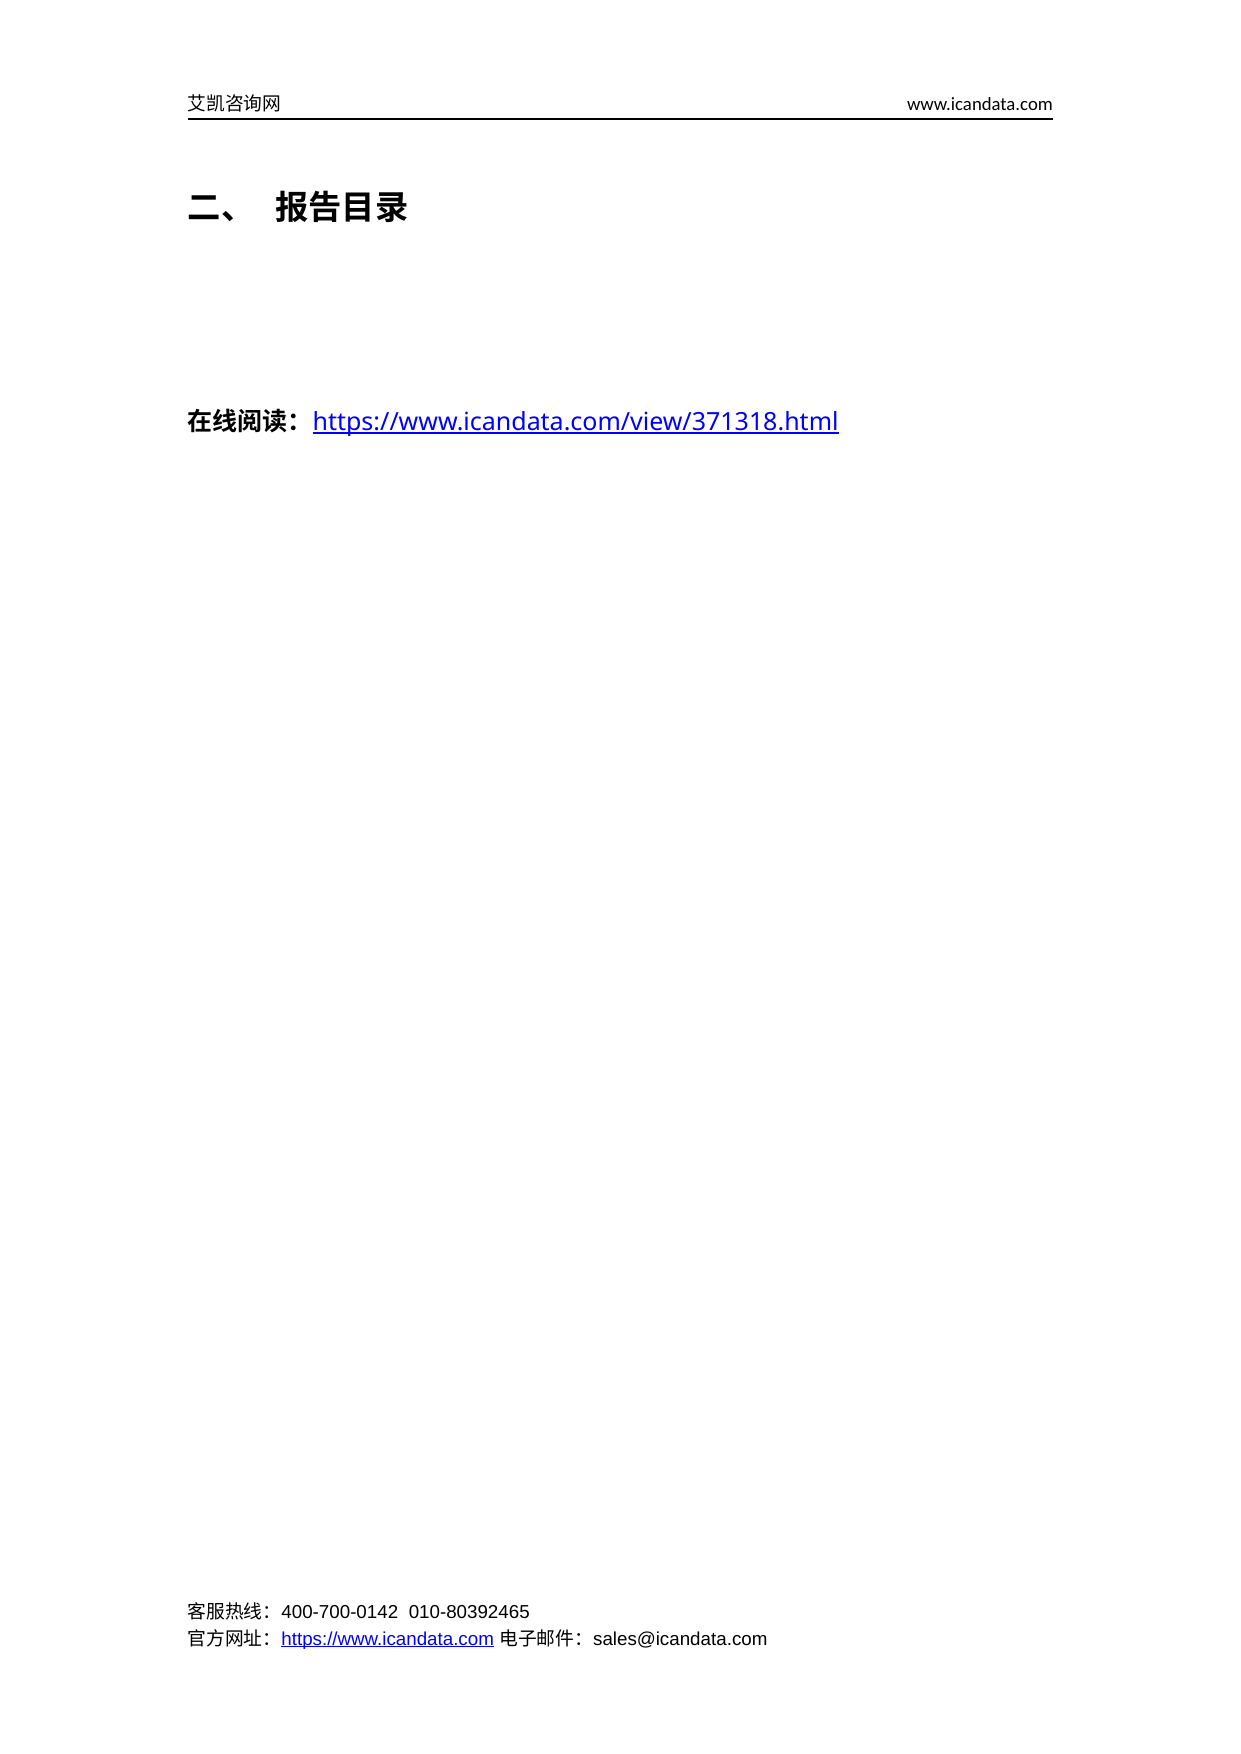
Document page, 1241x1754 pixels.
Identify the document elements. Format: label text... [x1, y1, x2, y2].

text 在线阅读：https://www.icandata.com/view/371318.html [187, 387, 1053, 452]
subtitle 报告目录 [187, 172, 1053, 237]
